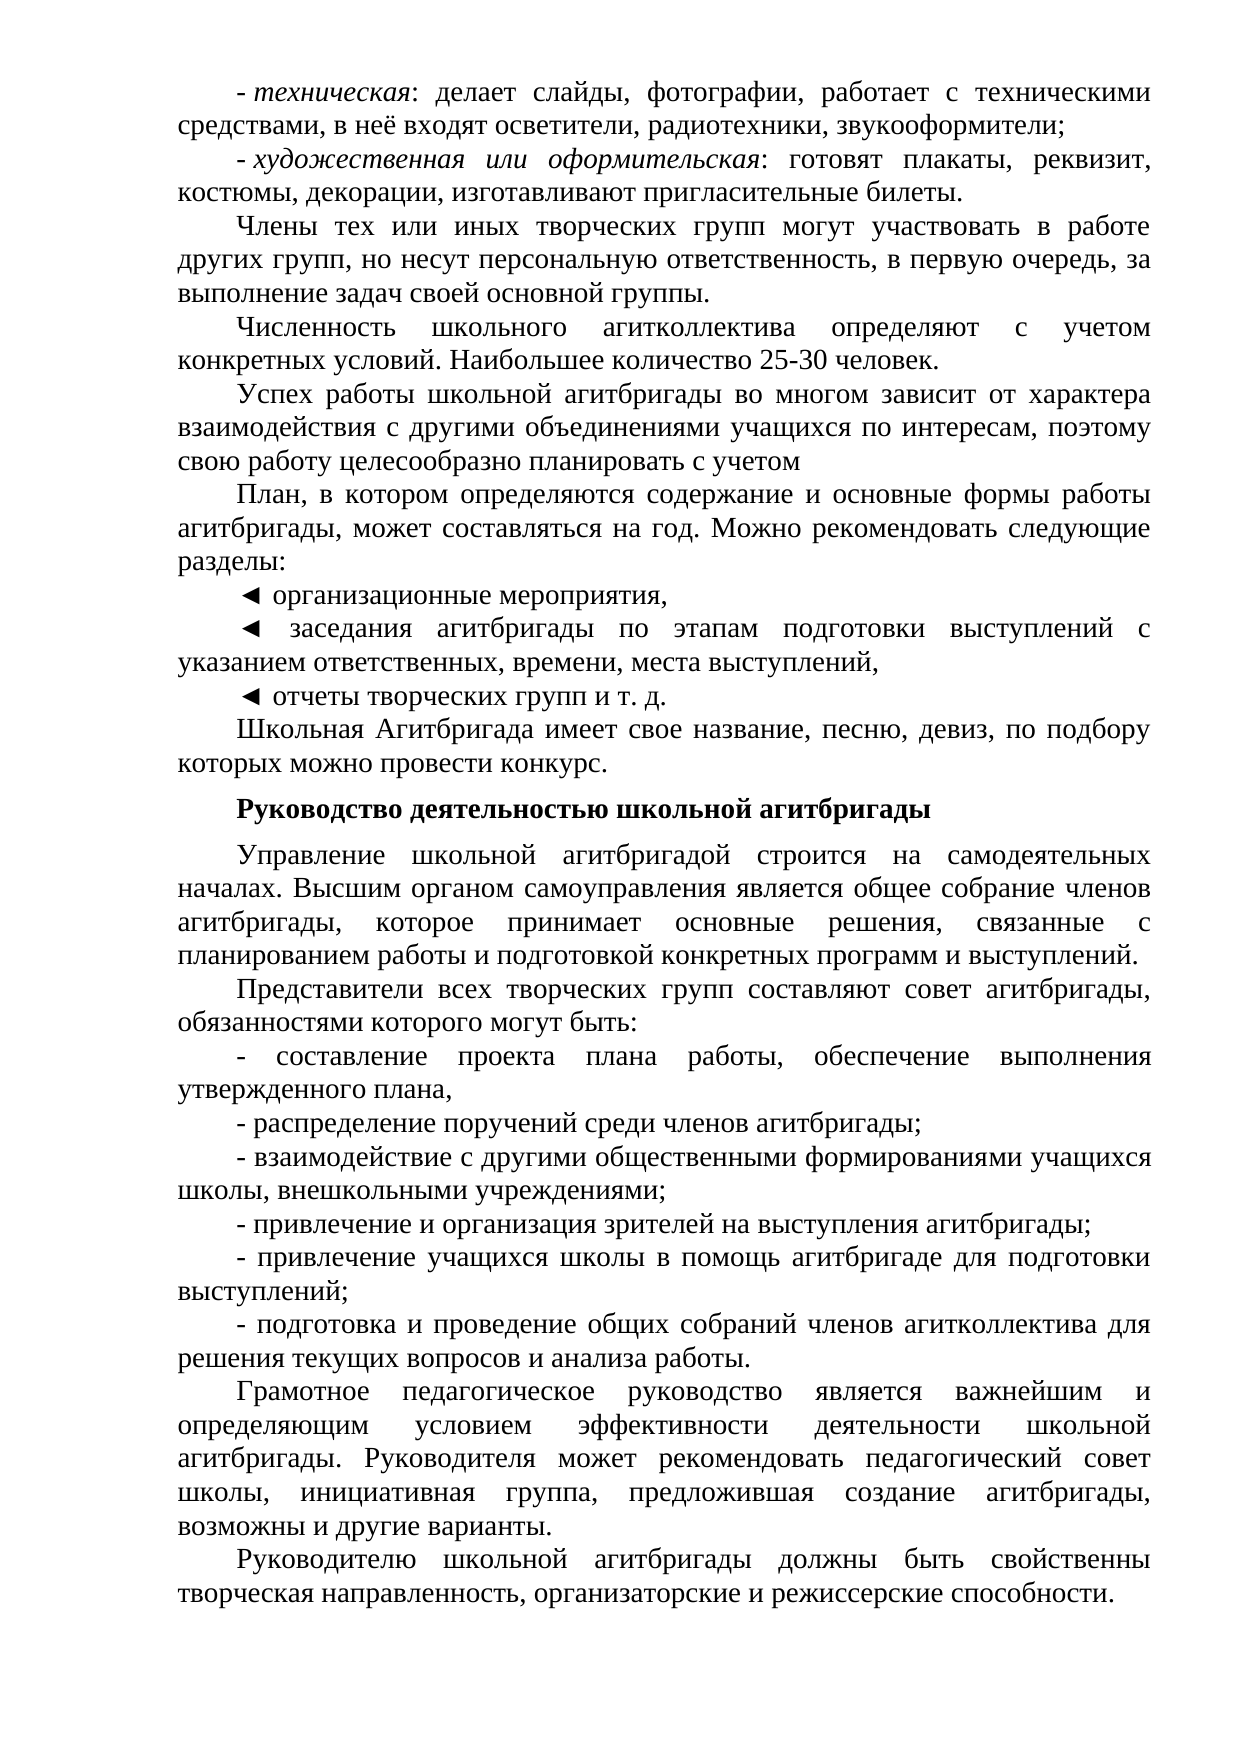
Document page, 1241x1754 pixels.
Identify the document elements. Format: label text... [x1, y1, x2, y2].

text ◄ отчеты творческих групп и т. д. [177, 678, 1152, 711]
text План, в котором определяются содержание и основные формы работы агитбригады, может составляться на год. Можно рекомендовать следующие разделы: [177, 476, 1152, 577]
text - подготовка и проведение общих собраний членов агитколлектива для решения текущих вопросов и анализа работы. [177, 1306, 1152, 1373]
text - распределение поручений среди членов агитбригады; [177, 1105, 1152, 1139]
text Успех работы школьной агитбригады во многом зависит от характера взаимодействия с другими объединениями учащихся по интересам, поэтому свою работу целесообразно планировать с учетом [177, 376, 1152, 476]
text ◄ заседания агитбригады по этапам подготовки выступлений с указанием ответственных, времени, места выступлений, [177, 611, 1152, 678]
text Руководство деятельностью школьной агитбригады [177, 791, 1152, 824]
text - привлечение и организация зрителей на выступления агитбригады; [177, 1206, 1152, 1239]
text Члены тех или иных творческих групп могут участвовать в работе других групп, но несут персональную ответственность, в первую очередь, за выполнение задач своей основной группы. [177, 208, 1152, 309]
text Численность школьного агитколлектива определяют с учетом конкретных условий. Наибольшее количество 25-30 человек. [177, 309, 1152, 376]
text Грамотное педагогическое руководство является важнейшим и определяющим условием эффективности деятельности школьной агитбригады. Руководителя может рекомендовать педагогический совет школы, инициативная группа, предложившая создание агитбригады, возможны и другие варианты. [177, 1373, 1152, 1541]
text - составление проекта плана работы, обеспечение выполнения утвержденного плана, [177, 1038, 1152, 1105]
text - взаимодействие с другими общественными формированиями учащихся школы, внешкольными учреждениями; [177, 1139, 1152, 1206]
text - техническая: делает слайды, фотографии, работает с техническими средствами, в неё входят осветители, радиотехники, звукооформители; [177, 74, 1152, 141]
text - привлечение учащихся школы в помощь агитбригаде для подготовки выступлений; [177, 1239, 1152, 1306]
text Представители всех творческих групп составляют совет агитбригады, обязанностями которого могут быть: [177, 971, 1152, 1038]
text Руководителю школьной агитбригады должны быть свойственны творческая направленность, организаторские и режиссерские способности. [177, 1541, 1152, 1608]
text ◄ организационные мероприятия, [177, 577, 1152, 611]
text Школьная Агитбригада имеет свое название, песню, девиз, по подбору которых можно провести конкурс. [177, 711, 1152, 778]
text - художественная или оформительская: готовят плакаты, реквизит, костюмы, декорации, изготавливают пригласительные билеты. [177, 141, 1152, 208]
text Управление школьной агитбригадой строится на самодеятельных началах. Высшим органом самоуправления является общее собрание членов агитбригады, которое принимает основные решения, связанные с планированием работы и подготовкой конкретных программ и выступлений. [177, 837, 1152, 971]
